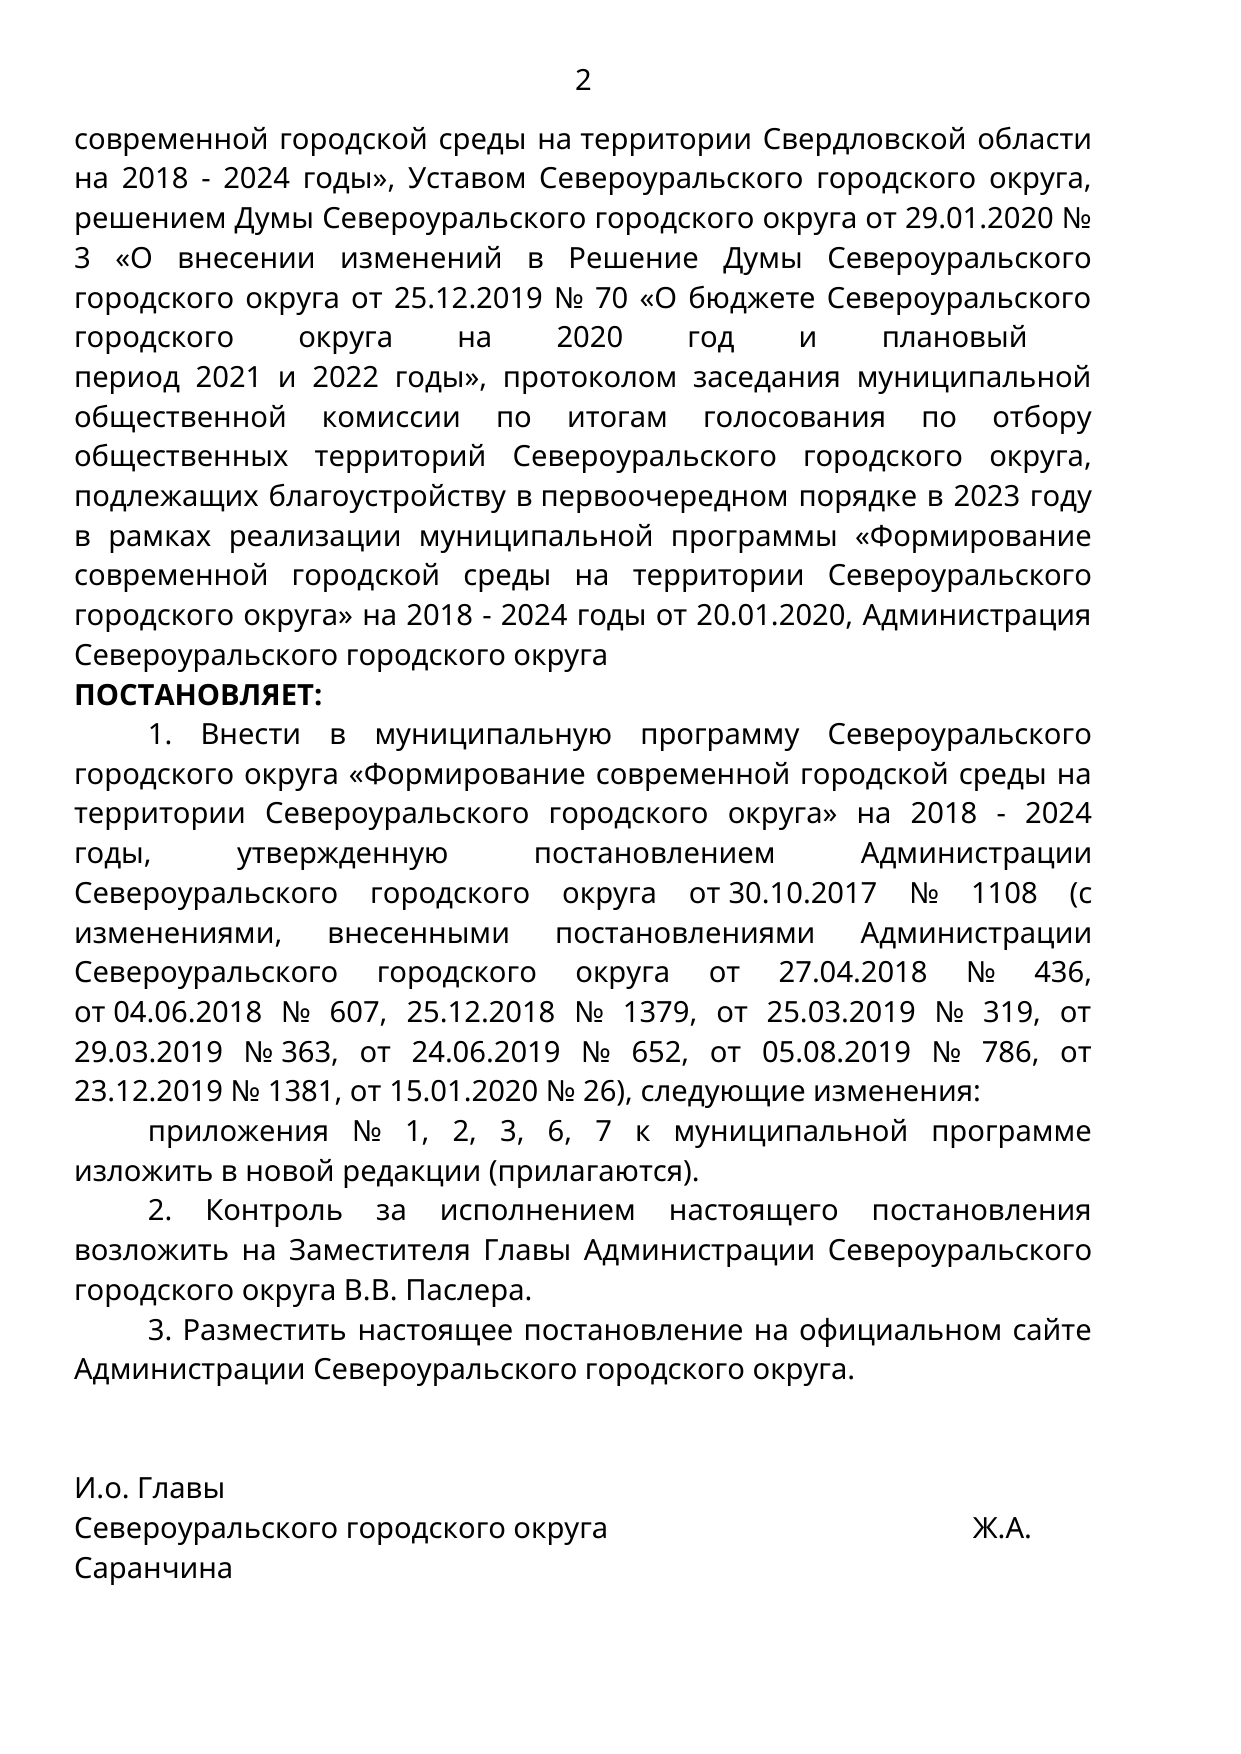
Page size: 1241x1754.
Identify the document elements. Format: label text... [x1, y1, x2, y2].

text ПОСТАНОВЛЯЕТ: [74, 674, 1092, 713]
text Североуральского городского округа Ж.А. Саранчина [74, 1507, 1092, 1587]
text И.о. Главы [74, 1467, 1092, 1507]
text 1. Внести в муниципальную программу Североуральского городского округа «Формирование современной городской среды на территории Североуральского городского округа» на 2018 - 2024 годы, утвержденную постановлением Администрации Североуральского городского округа от 30.10.2017 № 1108 (с изменениями, внесенными постановлениями Администрации Североуральского городского округа от 27.04.2018 № 436, от 04.06.2018 № 607, 25.12.2018 № 1379, от 25.03.2019 № 319, от 29.03.2019 № 363, от 24.06.2019 № 652, от 05.08.2019 № 786, от 23.12.2019 № 1381, от 15.01.2020 № 26), следующие изменения: [74, 713, 1092, 1110]
text 3. Разместить настоящее постановление на официальном сайте Администрации Североуральского городского округа. [74, 1309, 1092, 1388]
text 2. Контроль за исполнением настоящего постановления возложить на Заместителя Главы Администрации Североуральского городского округа В.В. Паслера. [74, 1190, 1092, 1309]
text приложения № 1, 2, 3, 6, 7 к муниципальной программе изложить в новой редакции (прилагаются). [74, 1110, 1092, 1190]
